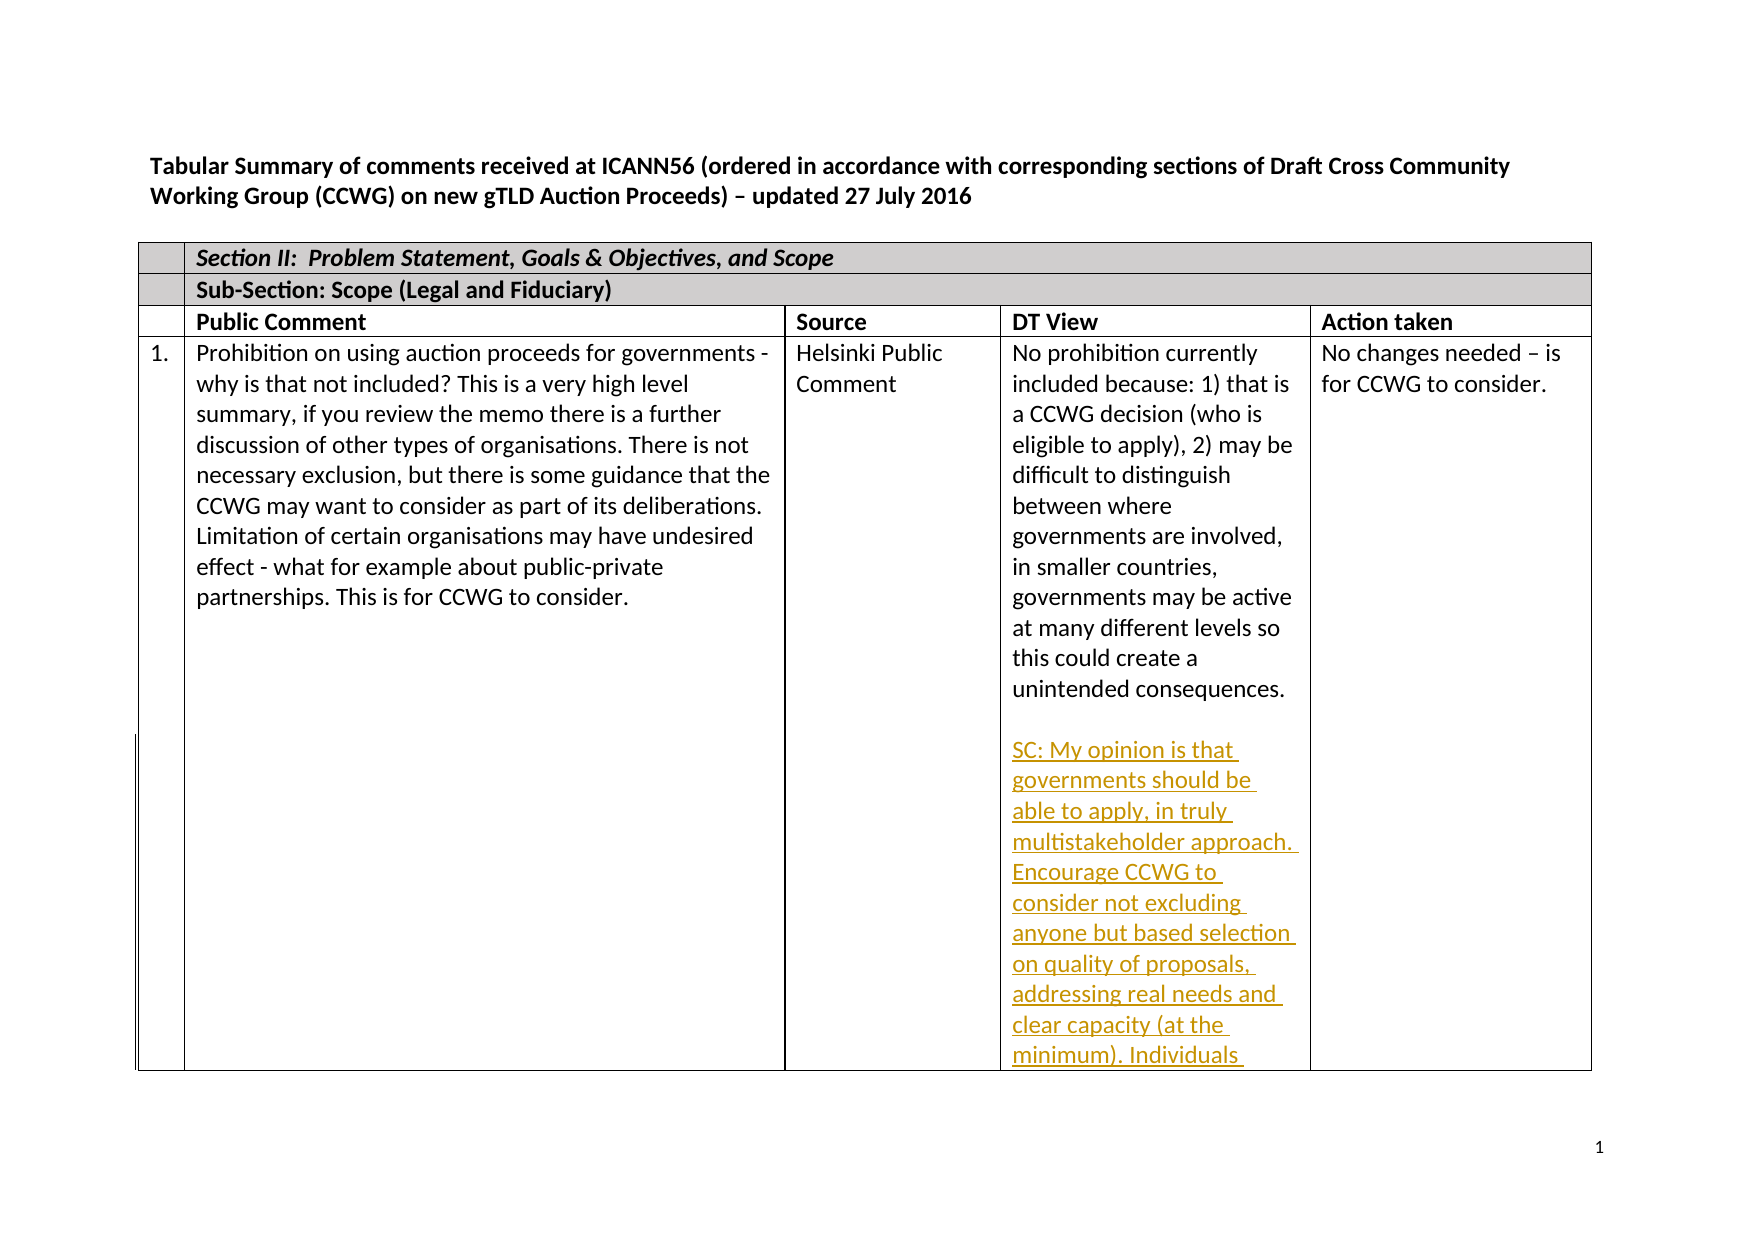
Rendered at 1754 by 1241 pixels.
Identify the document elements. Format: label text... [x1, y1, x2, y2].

table_header [139, 243, 184, 273]
table_cell DT View [1001, 306, 1310, 336]
table_cell Sub-Section: Scope (Legal and Fiduciary) [185, 274, 1591, 305]
table_cell [139, 274, 184, 305]
table_header Section II: Problem Statement, Goals & Objectives, and Scope [185, 243, 1591, 273]
table_cell [139, 337, 184, 1070]
table_cell Source [786, 306, 1000, 336]
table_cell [185, 337, 784, 1070]
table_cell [1311, 337, 1591, 1070]
table_cell Public Comment [185, 306, 784, 336]
text Tabular Summary of comments received at ICANN56 (ordered in accordance with corresponding sections of Draft Cross Community Working Group (CCWG) on new gTLD Auction Proceeds) – updated 27 July 2016 [150, 150, 1604, 211]
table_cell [786, 337, 1000, 1070]
table_cell Action taken [1311, 306, 1591, 336]
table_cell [1001, 337, 1310, 1070]
table_cell [139, 306, 184, 336]
